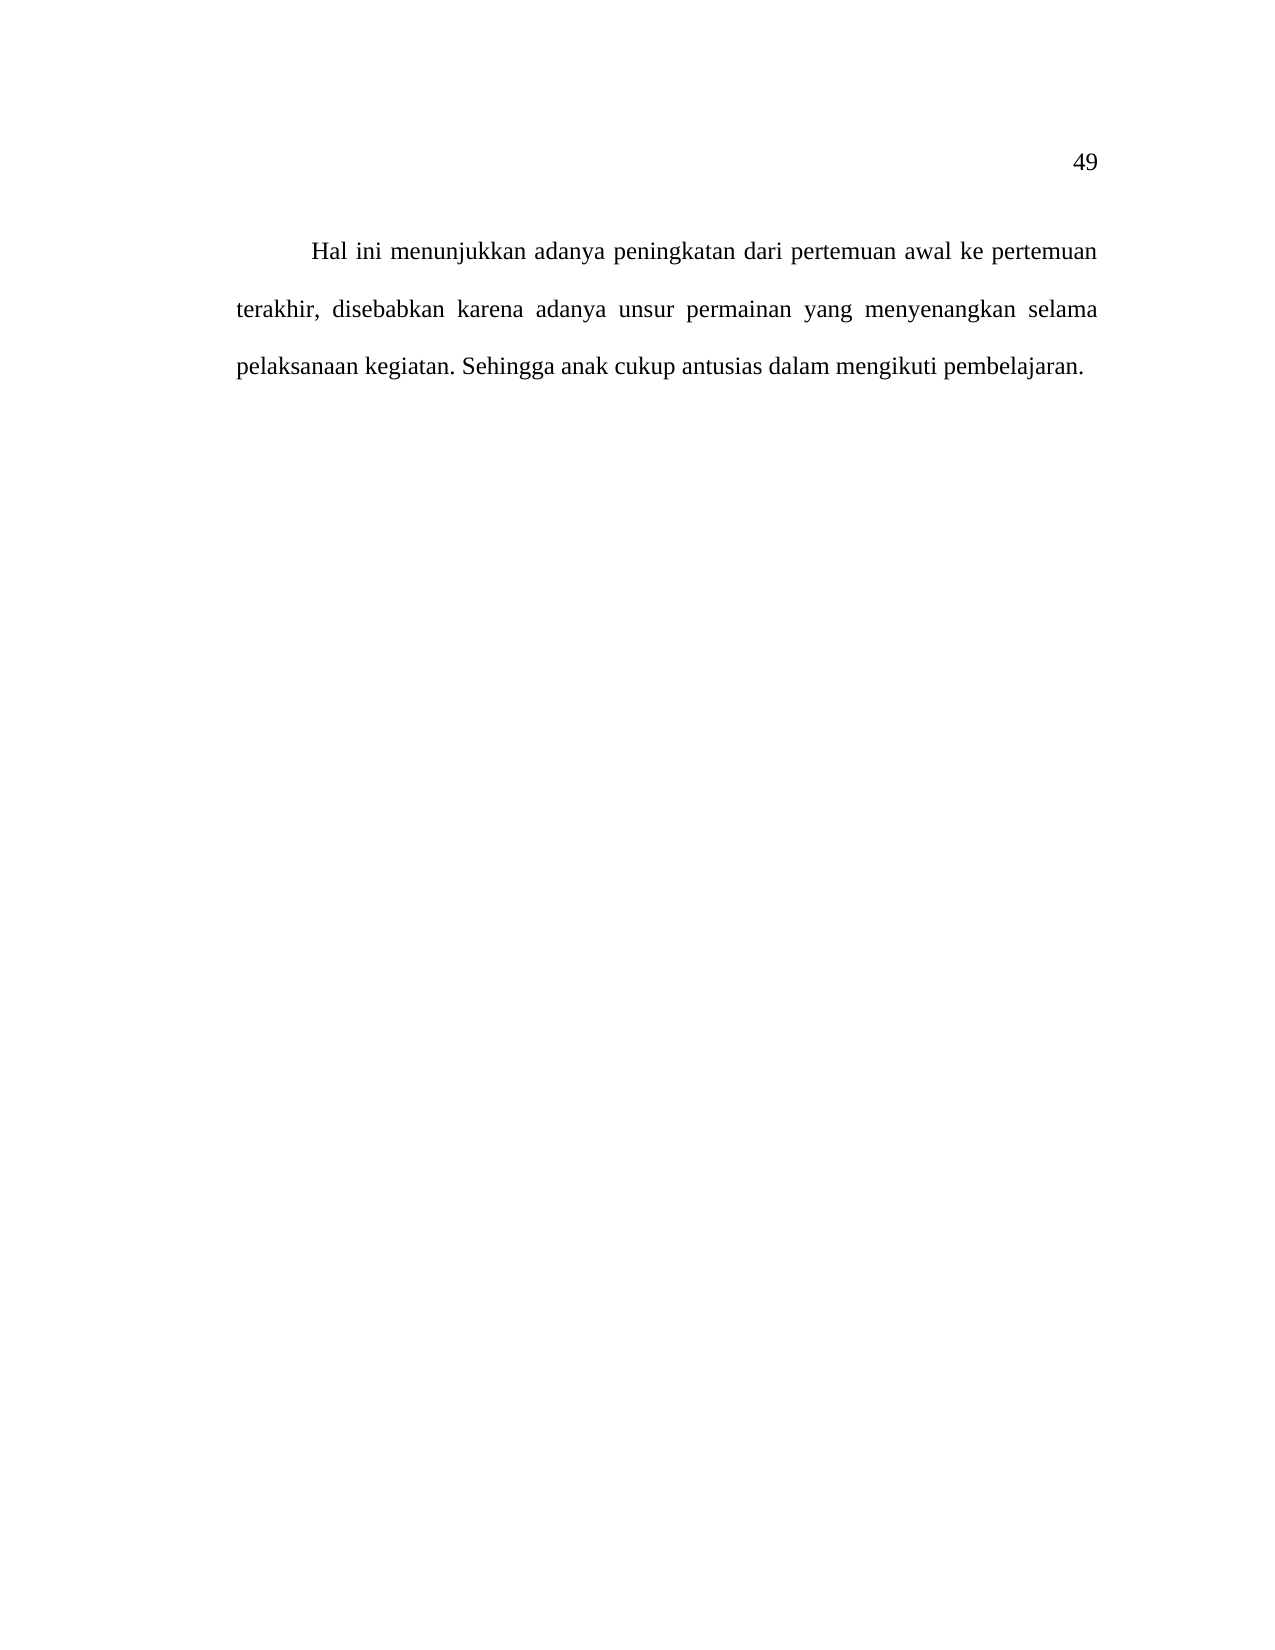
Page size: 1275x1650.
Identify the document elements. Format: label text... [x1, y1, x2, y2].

text Hal ini menunjukkan adanya peningkatan dari pertemuan awal ke pertemuan terakhir, disebabkan karena adanya unsur permainan yang menyenangkan selama pelaksanaan kegiatan. Sehingga anak cukup antusias dalam mengikuti pembelajaran. [236, 236, 1098, 380]
